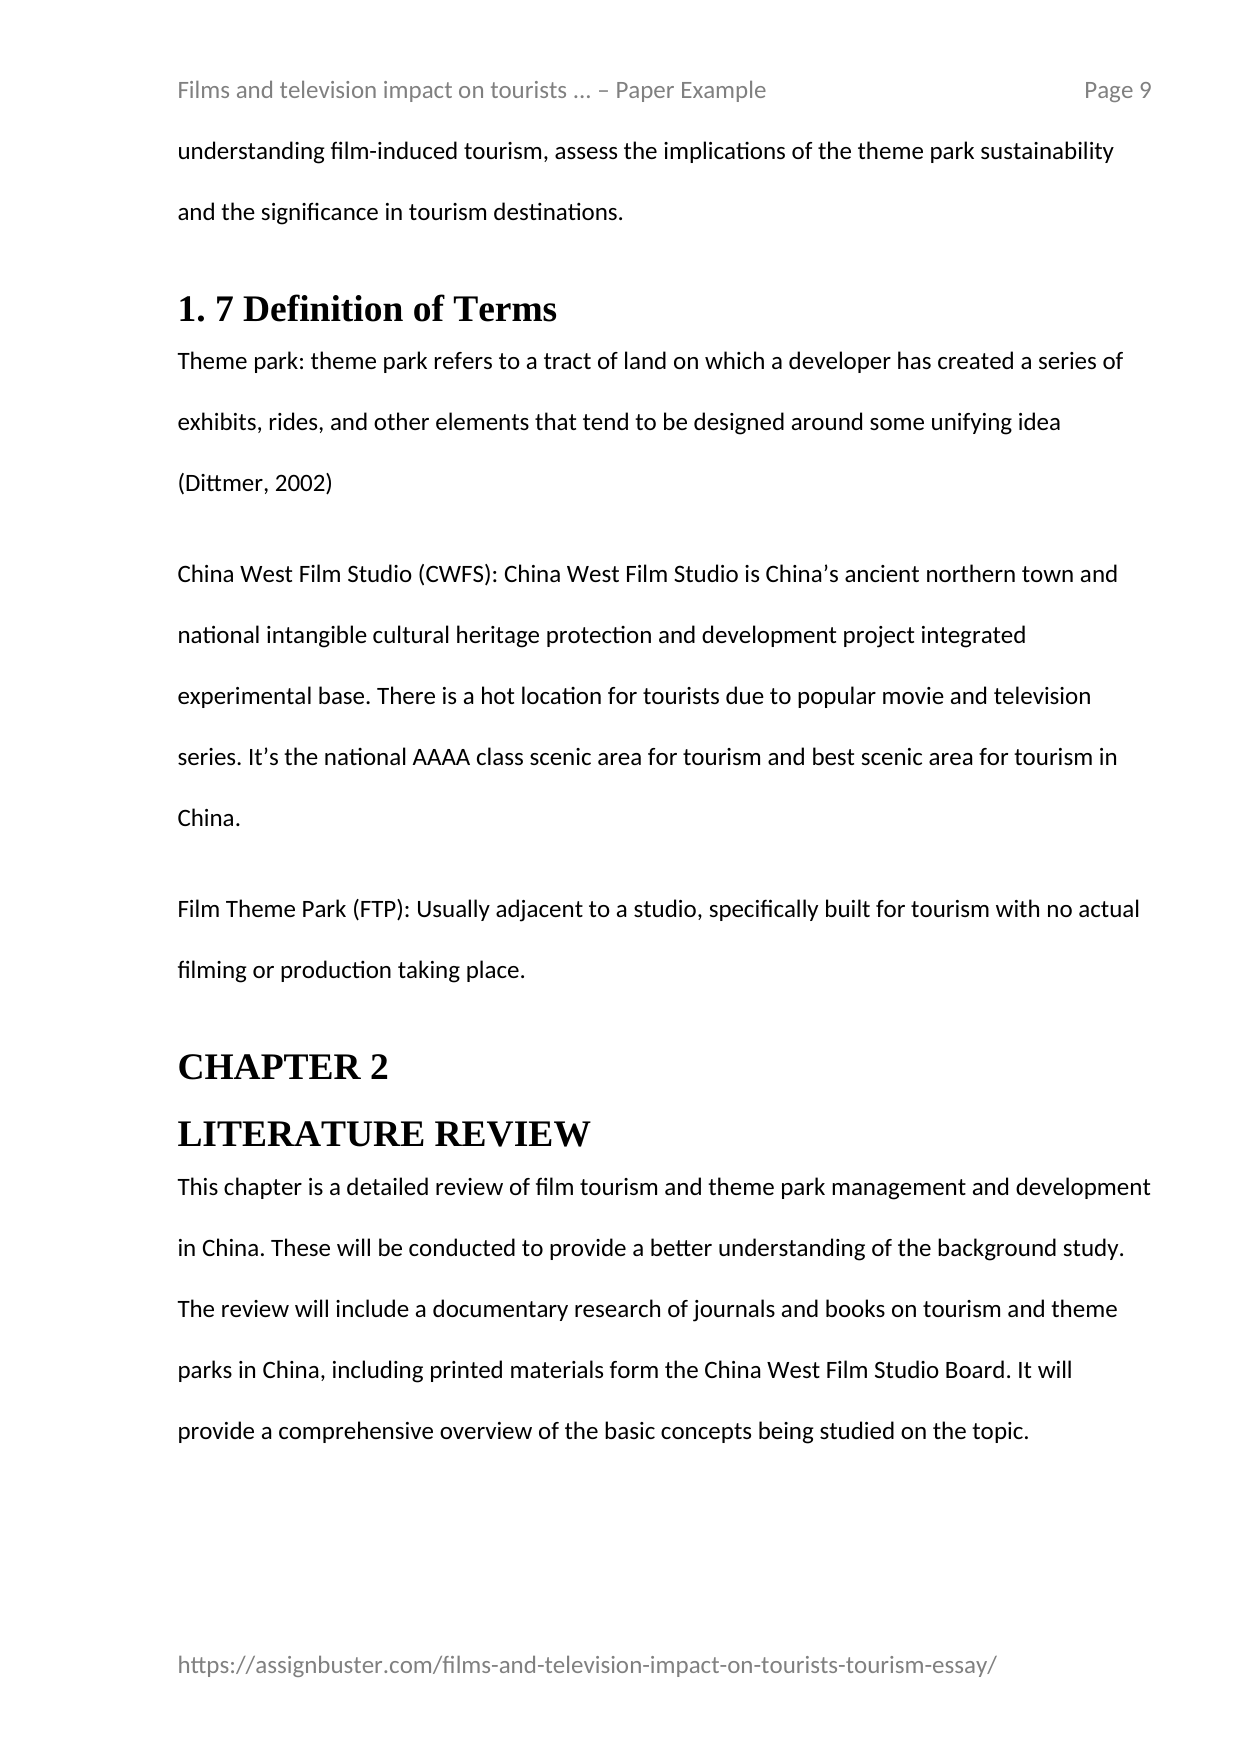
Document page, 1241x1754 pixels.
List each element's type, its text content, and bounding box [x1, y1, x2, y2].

subtitle LITERATURE REVIEW [177, 1112, 1152, 1155]
subtitle CHAPTER 2 [177, 1044, 1152, 1087]
text Film Theme Park (FTP): Usually adjacent to a studio, specifically built for tourism with no actual filming or production taking place. [177, 893, 1152, 984]
text This chapter is a detailed review of film tourism and theme park management and development in China. These will be conducted to provide a better understanding of the background study. The review will include a documentary research of journals and books on tourism and theme parks in China, including printed materials form the China West Film Studio Board. It will provide a comprehensive overview of the basic concepts being studied on the topic. [177, 1171, 1152, 1445]
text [177, 135, 1152, 226]
text Theme park: theme park refers to a tract of land on which a developer has created a series of exhibits, rides, and other elements that tend to be designed around some unifying idea (Dittmer, 2002) [177, 345, 1152, 498]
subtitle 1. 7 Definition of Terms [177, 286, 1152, 329]
text China West Film Studio (CWFS): China West Film Studio is China’s ancient northern town and national intangible cultural heritage protection and development project integrated experimental base. There is a hot location for tourists due to popular movie and television series. It’s the national AAAA class scenic area for tourism and best scenic area for tourism in China. [177, 558, 1152, 833]
